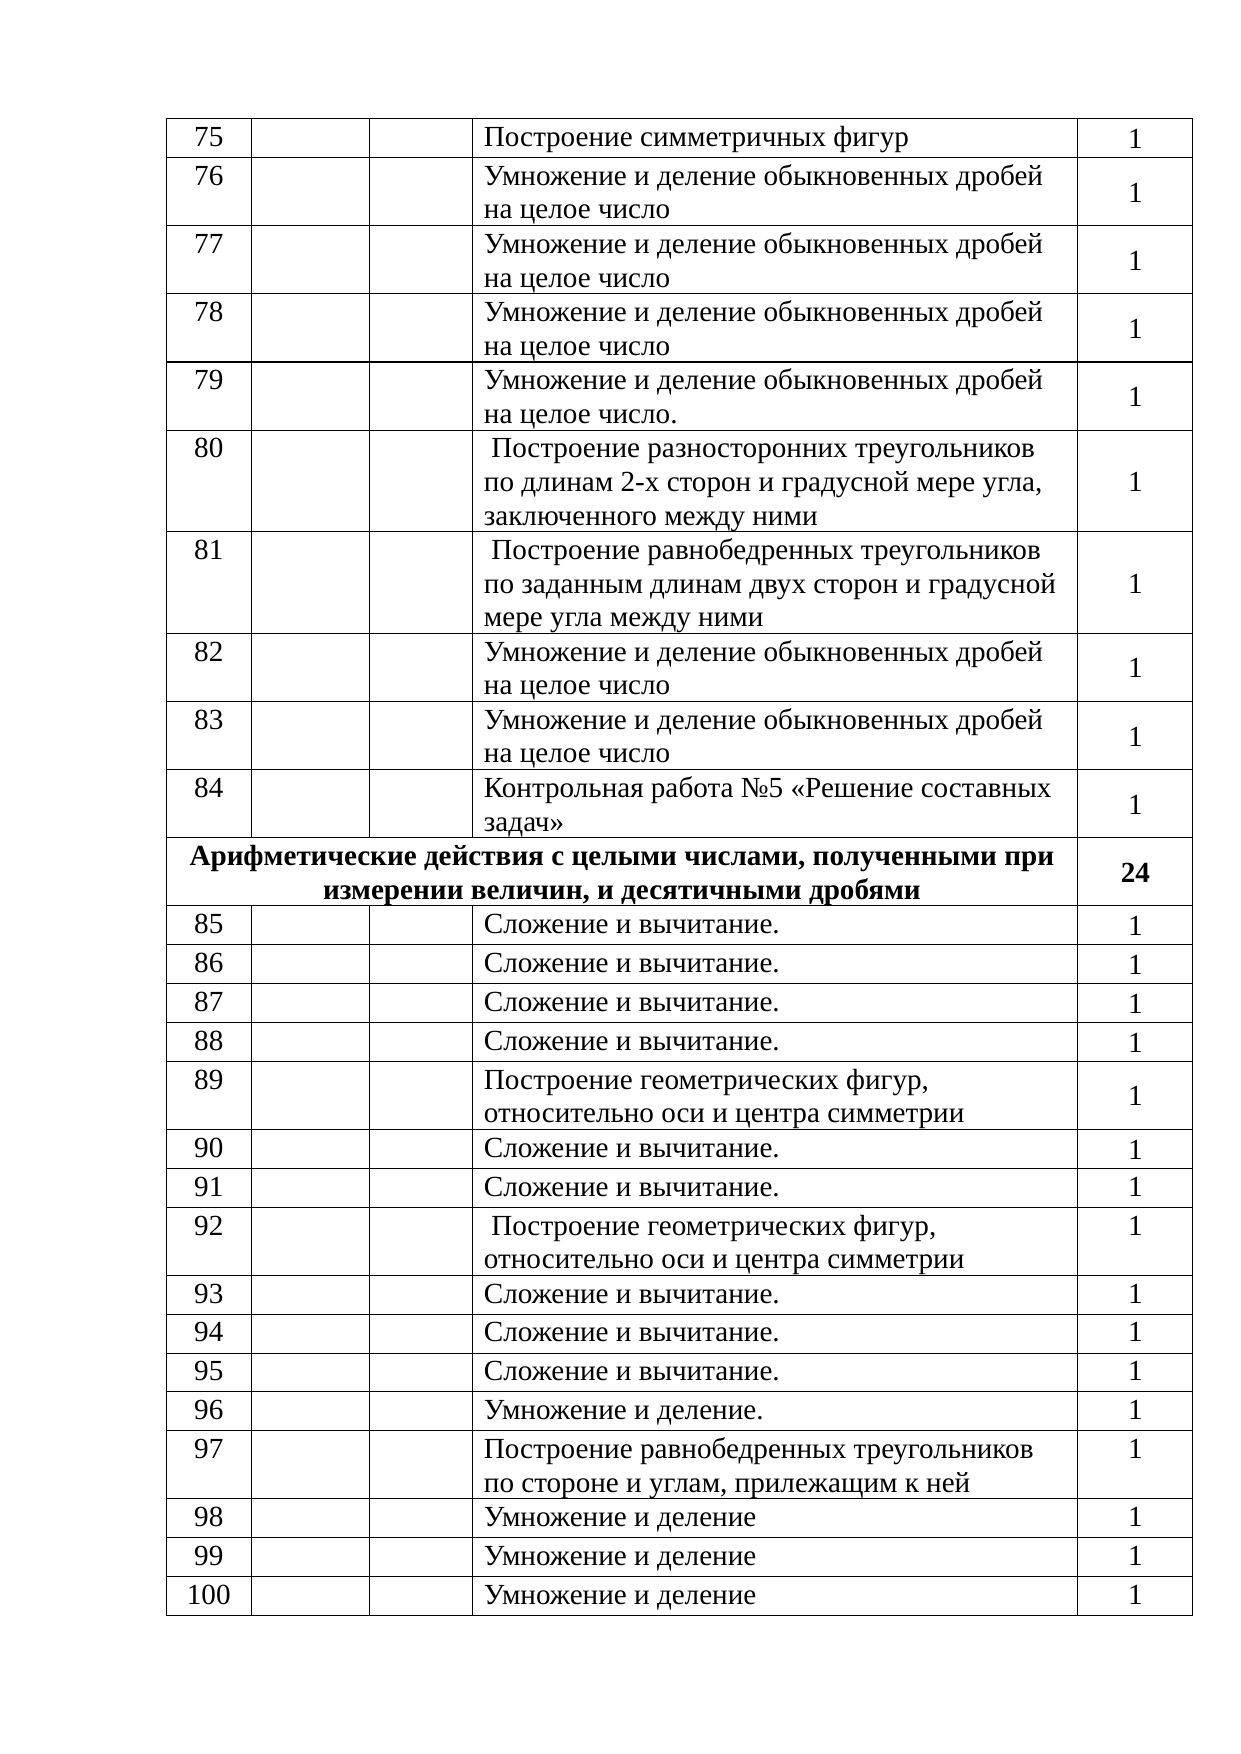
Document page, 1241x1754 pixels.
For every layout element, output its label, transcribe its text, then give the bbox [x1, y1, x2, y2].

table_cell 1 [1078, 1431, 1192, 1498]
table_cell [252, 532, 369, 633]
table_cell [370, 1062, 472, 1129]
table_cell 1 [1078, 1499, 1192, 1537]
table_cell [370, 1354, 472, 1391]
table_cell 1 [1078, 1023, 1192, 1061]
table_cell 1 [1078, 770, 1192, 837]
table_cell 1 [1078, 294, 1192, 361]
table_cell [252, 1315, 369, 1352]
table_cell [252, 634, 369, 701]
table_cell 95 [167, 1354, 251, 1391]
table_cell 98 [167, 1499, 251, 1537]
table_cell [370, 294, 472, 361]
table_cell 89 [167, 1062, 251, 1129]
table_cell Сложение и вычитание. [473, 1276, 1077, 1313]
table_cell [370, 1023, 472, 1061]
table_cell [252, 1276, 369, 1313]
table_cell [370, 945, 472, 983]
table_cell [252, 702, 369, 769]
table_cell 1 [1078, 984, 1192, 1022]
table_cell 1 [1078, 158, 1192, 225]
table_cell 97 [167, 1431, 251, 1498]
table_cell Сложение и вычитание. [473, 906, 1077, 944]
table_cell 84 [167, 770, 251, 837]
table_cell 79 [167, 363, 251, 429]
table_cell Умножение и деление обыкновенных дробей на целое число [473, 634, 1077, 701]
table_cell [370, 1208, 472, 1275]
table_cell [252, 1354, 369, 1391]
table_cell 1 [1078, 1276, 1192, 1313]
table_cell 1 [1078, 1208, 1192, 1275]
table_cell [252, 1169, 369, 1207]
table_cell [252, 431, 369, 531]
table_cell 1 [1078, 1315, 1192, 1352]
table_cell Построение равнобедренных треугольников по заданным длинам двух сторон и градусной мере угла между ними [473, 532, 1077, 633]
table_cell 1 [1078, 119, 1192, 157]
table_cell 78 [167, 294, 251, 361]
table_cell 88 [167, 1023, 251, 1061]
table_cell 94 [167, 1315, 251, 1352]
table_cell [252, 119, 369, 157]
table_cell 1 [1078, 1169, 1192, 1207]
table_cell [370, 1169, 472, 1207]
table_cell 1 [1078, 431, 1192, 531]
table_cell 1 [1078, 1577, 1192, 1615]
table_cell [252, 770, 369, 837]
table_cell [370, 431, 472, 531]
table_cell [370, 158, 472, 225]
table_cell [370, 532, 472, 633]
table_cell [252, 1023, 369, 1061]
table_cell [370, 984, 472, 1022]
table_cell 86 [167, 945, 251, 983]
table_cell 82 [167, 634, 251, 701]
table_cell Умножение и деление обыкновенных дробей на целое число [473, 702, 1077, 769]
table_cell 83 [167, 702, 251, 769]
table_cell [252, 226, 369, 293]
table_cell 81 [167, 532, 251, 633]
table_cell [370, 1392, 472, 1430]
table_cell [370, 226, 472, 293]
table_cell 24 [1078, 838, 1192, 905]
table_cell [252, 158, 369, 225]
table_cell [473, 294, 1077, 361]
table_cell 80 [167, 431, 251, 531]
table_cell 1 [1078, 1130, 1192, 1168]
table_cell Умножение и деление [473, 1538, 1077, 1576]
table_cell Сложение и вычитание. [473, 945, 1077, 983]
table_cell Контрольная работа №5 «Решение составных задач» [473, 770, 1077, 837]
table_cell 91 [167, 1169, 251, 1207]
table_cell [370, 119, 472, 157]
table_cell 92 [167, 1208, 251, 1275]
table_cell Построение геометрических фигур, относительно оси и центра симметрии [473, 1208, 1077, 1275]
table_cell [252, 363, 369, 429]
table_cell [370, 1315, 472, 1352]
table_cell 1 [1078, 1538, 1192, 1576]
table_cell Сложение и вычитание. [473, 1130, 1077, 1168]
table_cell [252, 1577, 369, 1615]
table_cell [252, 1130, 369, 1168]
table_cell [370, 1130, 472, 1168]
table_cell [370, 634, 472, 701]
table_cell 1 [1078, 634, 1192, 701]
table_cell 96 [167, 1392, 251, 1430]
table_cell 85 [167, 906, 251, 944]
table_cell 1 [1078, 363, 1192, 429]
table_cell 76 [167, 158, 251, 225]
table_cell 1 [1078, 1392, 1192, 1430]
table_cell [473, 158, 1077, 225]
table_cell [252, 1499, 369, 1537]
table_cell 1 [1078, 945, 1192, 983]
table_cell Умножение и деление [473, 1499, 1077, 1537]
table_cell [252, 294, 369, 361]
table_cell 93 [167, 1276, 251, 1313]
table_cell 77 [167, 226, 251, 293]
table_cell [370, 1499, 472, 1537]
table_cell Сложение и вычитание. [473, 1315, 1077, 1352]
table_cell [252, 1431, 369, 1498]
table_cell [370, 770, 472, 837]
table_cell Сложение и вычитание. [473, 984, 1077, 1022]
table_cell 1 [1078, 1062, 1192, 1129]
table_cell Сложение и вычитание. [473, 1169, 1077, 1207]
table_cell 100 [167, 1577, 251, 1615]
table_cell Построение разносторонних треугольников по длинам 2-х сторон и градусной мере угла, заключенного между ними [473, 431, 1077, 531]
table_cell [473, 1431, 1077, 1498]
table_cell [370, 1276, 472, 1313]
table_cell 90 [167, 1130, 251, 1168]
table_cell 1 [1078, 1354, 1192, 1391]
table_cell Арифметические действия с целыми числами, полученными при измерении величин, и десятичными дробями [167, 838, 1077, 905]
table_cell 75 [167, 119, 251, 157]
table_cell [370, 1538, 472, 1576]
table_cell 1 [1078, 532, 1192, 633]
table_cell 99 [167, 1538, 251, 1576]
table_cell [370, 1577, 472, 1615]
table_cell 1 [1078, 906, 1192, 944]
table_cell [252, 945, 369, 983]
table_cell [370, 1431, 472, 1498]
table_cell Сложение и вычитание. [473, 1354, 1077, 1391]
table_cell Умножение и деление. [473, 1392, 1077, 1430]
table_cell Построение геометрических фигур, относительно оси и центра симметрии [473, 1062, 1077, 1129]
table_cell [252, 1538, 369, 1576]
table_cell [252, 1208, 369, 1275]
table_cell [252, 984, 369, 1022]
table_cell Умножение и деление [473, 1577, 1077, 1615]
table_cell Сложение и вычитание. [473, 1023, 1077, 1061]
table_cell [370, 363, 472, 429]
table_cell [370, 906, 472, 944]
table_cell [473, 226, 1077, 293]
table_cell 87 [167, 984, 251, 1022]
table_cell Умножение и деление обыкновенных дробей на целое число. [473, 363, 1077, 429]
table_cell [370, 702, 472, 769]
table_cell 1 [1078, 226, 1192, 293]
table_cell 1 [1078, 702, 1192, 769]
table_cell [252, 1062, 369, 1129]
table_cell [252, 906, 369, 944]
table_cell Построение симметричных фигур [473, 119, 1077, 157]
table_cell [252, 1392, 369, 1430]
